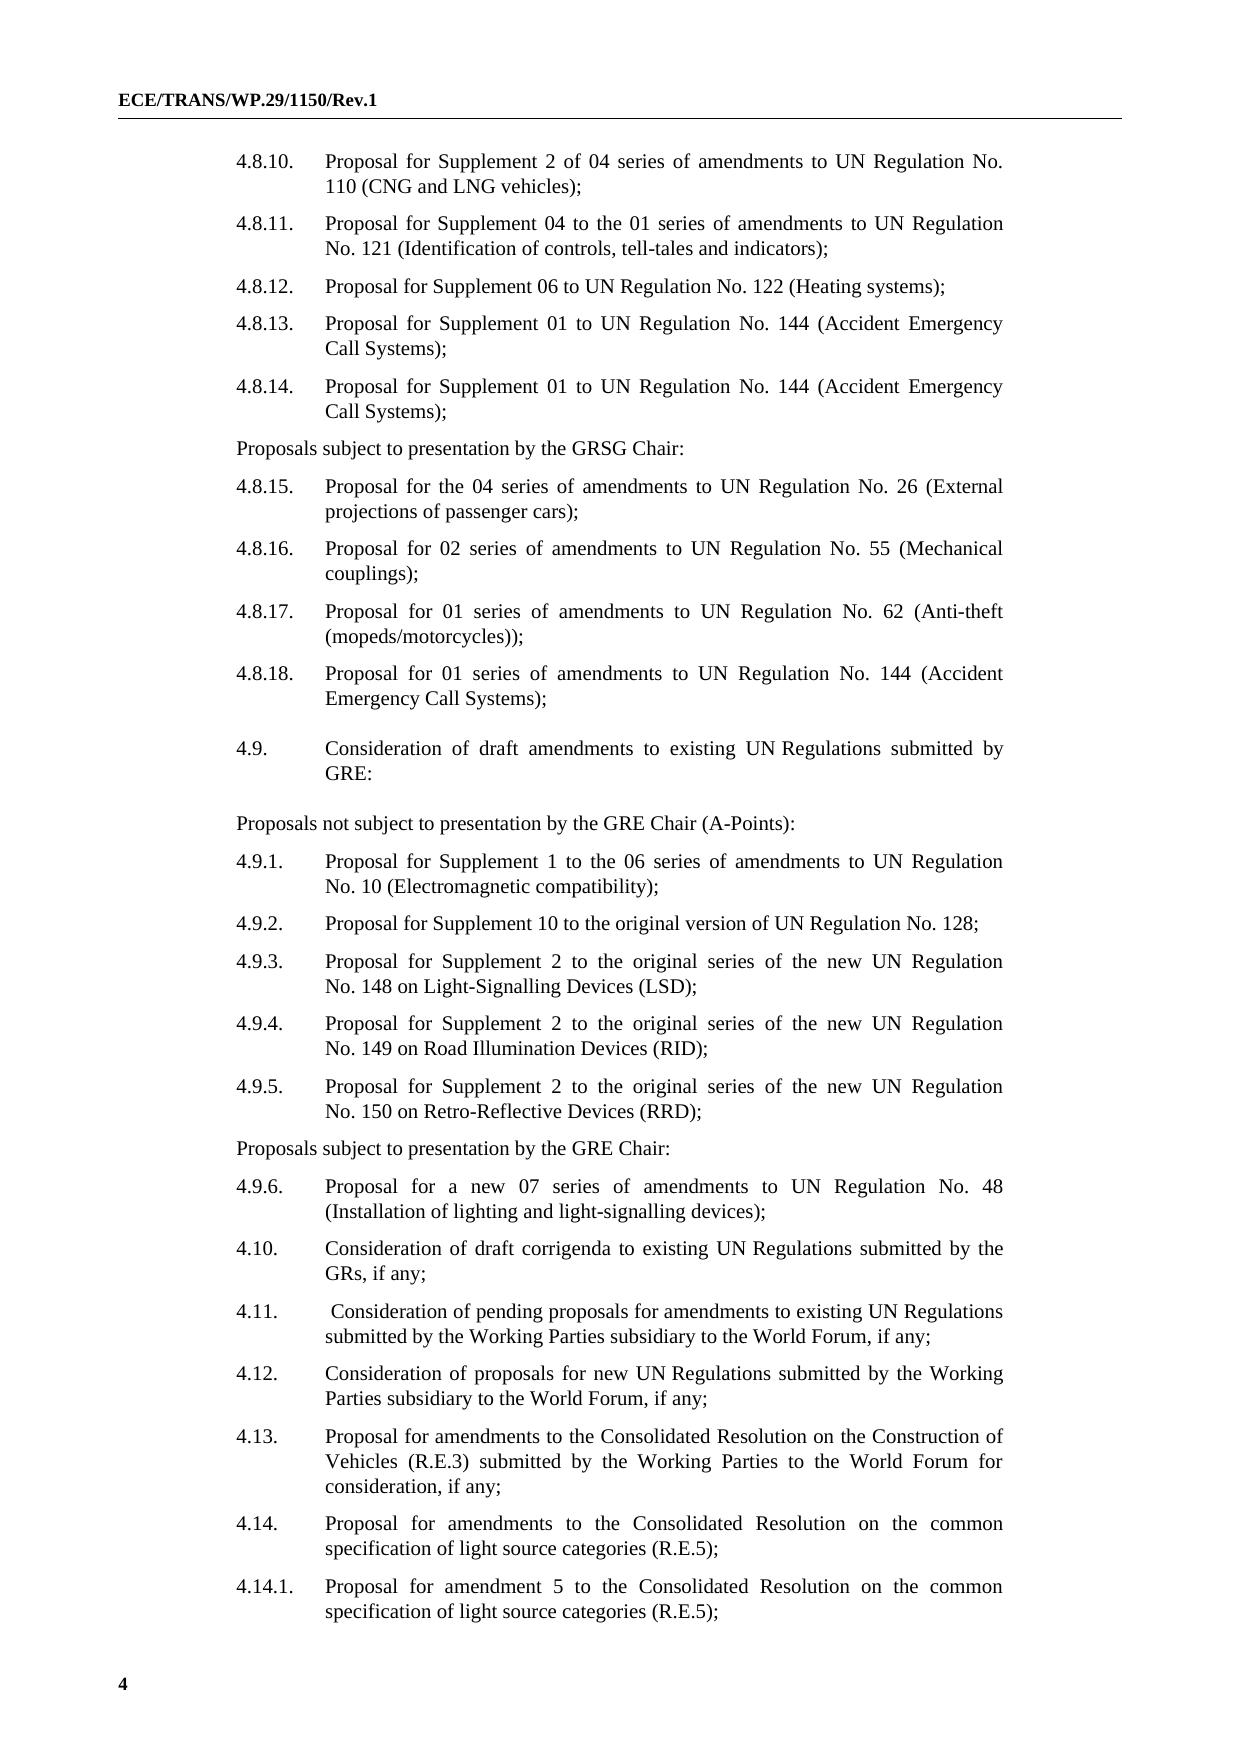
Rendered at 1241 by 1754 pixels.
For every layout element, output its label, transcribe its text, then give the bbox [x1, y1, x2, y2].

text 4.8.17. Proposal for 01 series of amendments to UN Regulation No. 62 (Anti-theft (mopeds/motorcycles)); [236, 598, 1004, 648]
text 4.8.14. Proposal for Supplement 01 to UN Regulation No. 144 (Accident Emergency Call Systems); [236, 373, 1004, 423]
text 4.9.3. Proposal for Supplement 2 to the original series of the new UN Regulation No. 148 on Light-Signalling Devices (LSD); [236, 948, 1004, 998]
text 4.9.6. Proposal for a new 07 series of amendments to UN Regulation No. 48 (Installation of lighting and light-signalling devices); [236, 1173, 1004, 1223]
text 4.13. Proposal for amendments to the Consolidated Resolution on the Construction of Vehicles (R.E.3) submitted by the Working Parties to the World Forum for consideration, if any; [236, 1423, 1004, 1498]
text 4.8.13. Proposal for Supplement 01 to UN Regulation No. 144 (Accident Emergency Call Systems); [236, 310, 1004, 360]
text 4.9. Consideration of draft amendments to existing UN Regulations submitted by GRE: [236, 735, 1004, 785]
text 4.8.10. Proposal for Supplement 2 of 04 series of amendments to UN Regulation No. 110 (CNG and LNG vehicles); [236, 148, 1004, 198]
text 4.9.5. Proposal for Supplement 2 to the original series of the new UN Regulation No. 150 on Retro-Reflective Devices (RRD); [236, 1073, 1004, 1123]
text 4.9.4. Proposal for Supplement 2 to the original series of the new UN Regulation No. 149 on Road Illumination Devices (RID); [236, 1010, 1004, 1060]
text Proposals not subject to presentation by the GRE Chair (A-Points): [236, 810, 1004, 835]
text 4.12. Consideration of proposals for new UN Regulations submitted by the Working Parties subsidiary to the World Forum, if any; [236, 1360, 1004, 1410]
text 4.8.18. Proposal for 01 series of amendments to UN Regulation No. 144 (Accident Emergency Call Systems); [236, 660, 1004, 710]
text 4.8.11. Proposal for Supplement 04 to the 01 series of amendments to UN Regulation No. 121 (Identification of controls, tell-tales and indicators); [236, 210, 1004, 260]
text 4.10. Consideration of draft corrigenda to existing UN Regulations submitted by the GRs, if any; [236, 1235, 1004, 1285]
text 4.14. Proposal for amendments to the Consolidated Resolution on the common specification of light source categories (R.E.5); [236, 1510, 1004, 1560]
text 4.9.2. Proposal for Supplement 10 to the original version of UN Regulation No. 128; [236, 910, 1004, 935]
text 4.8.15. Proposal for the 04 series of amendments to UN Regulation No. 26 (External projections of passenger cars); [236, 473, 1004, 523]
text 4.9.1. Proposal for Supplement 1 to the 06 series of amendments to UN Regulation No. 10 (Electromagnetic compatibility); [236, 848, 1004, 898]
text 4.14.1. Proposal for amendment 5 to the Consolidated Resolution on the common specification of light source categories (R.E.5); [236, 1573, 1004, 1623]
text Proposals subject to presentation by the GRSG Chair: [236, 435, 1004, 460]
text 4.8.16. Proposal for 02 series of amendments to UN Regulation No. 55 (Mechanical couplings); [236, 535, 1004, 585]
text Proposals subject to presentation by the GRE Chair: [236, 1135, 1004, 1160]
text 4.11. Consideration of pending proposals for amendments to existing UN Regulations submitted by the Working Parties subsidiary to the World Forum, if any; [236, 1298, 1004, 1348]
text 4.8.12. Proposal for Supplement 06 to UN Regulation No. 122 (Heating systems); [236, 273, 1004, 298]
